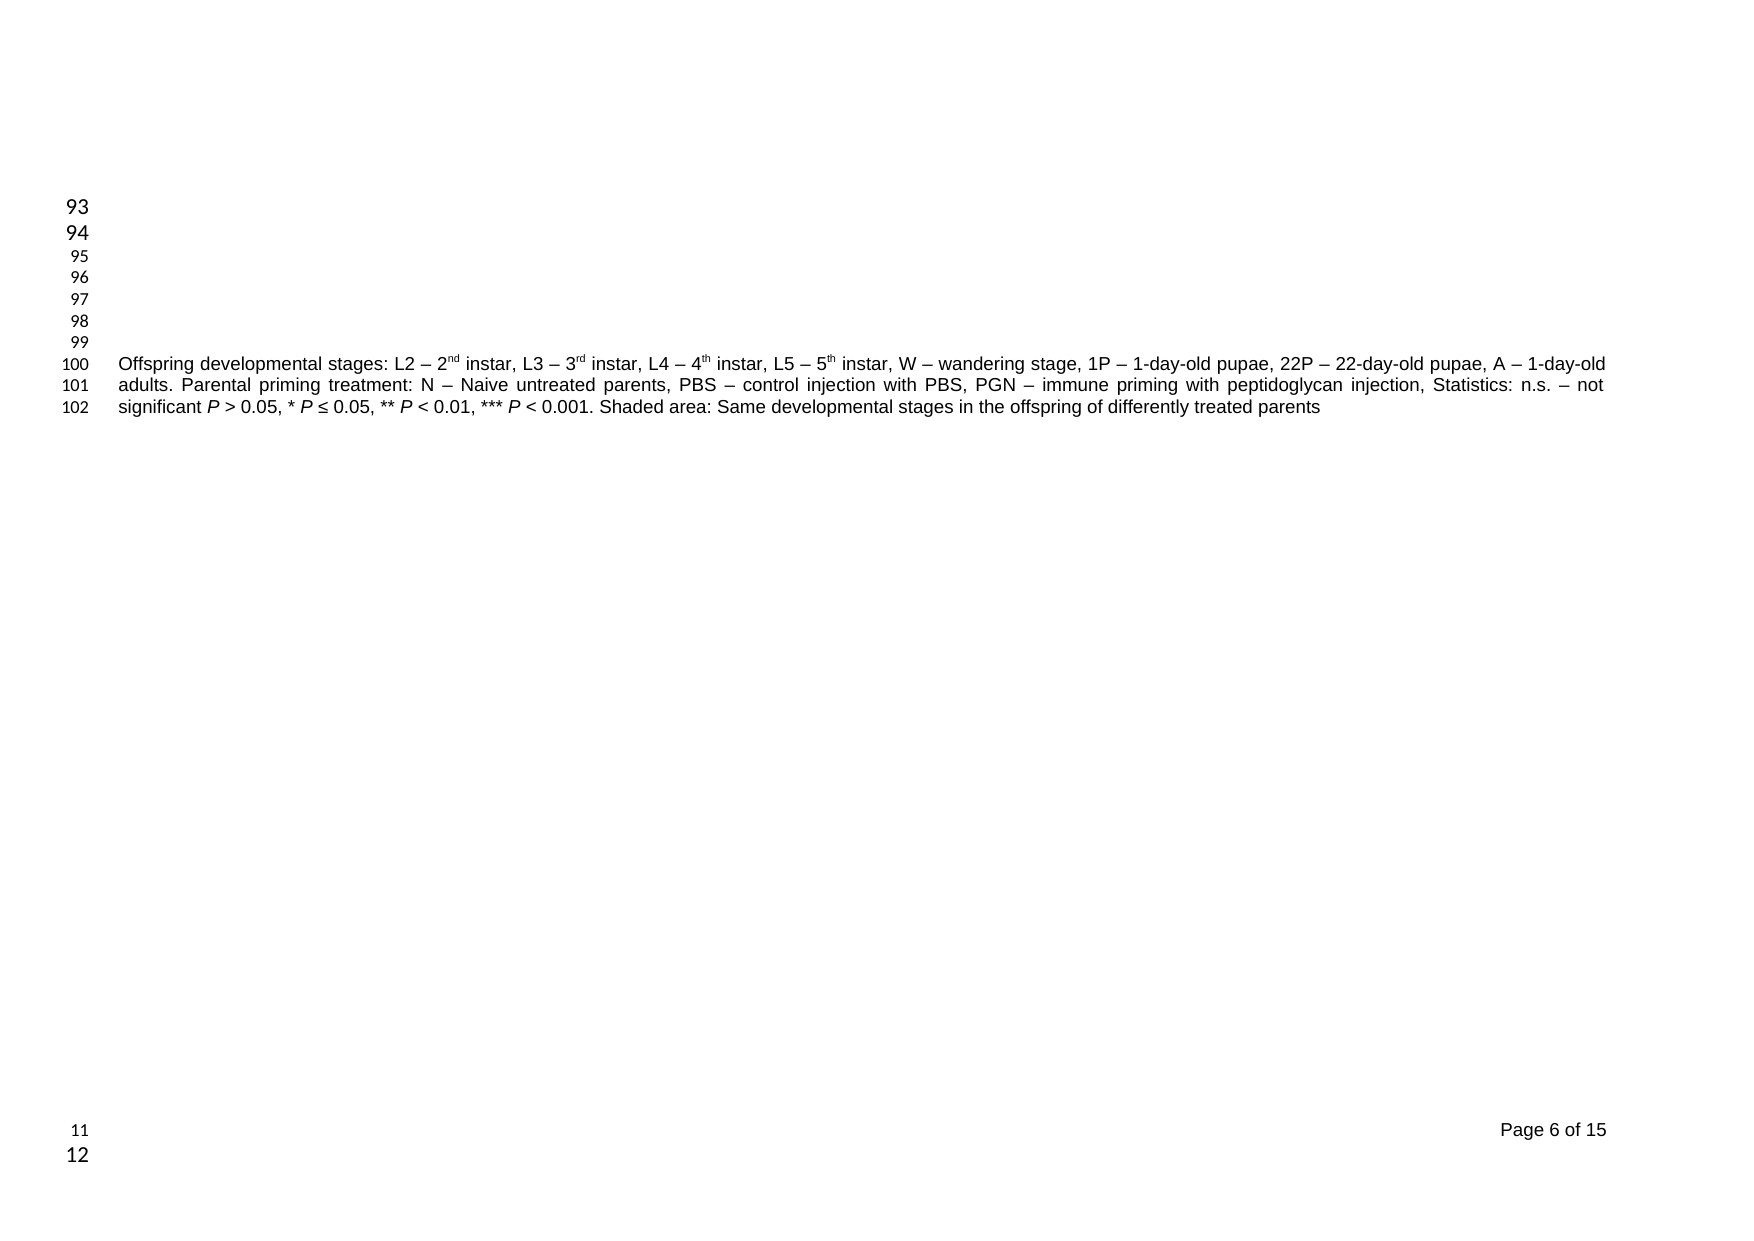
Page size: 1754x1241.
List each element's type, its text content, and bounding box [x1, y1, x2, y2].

text Offspring developmental stages: L2 – 2nd instar, L3 – 3rd instar, L4 – 4th instar, L5 – 5th instar, W – wandering stage, 1P – 1-day-old pupae, 22P – 22-day-old pupae, A – 1-day-old adults. Parental priming treatment: N – Naive untreated parents, PBS – control injection with PBS, PGN – immune priming with peptidoglycan injection, Statistics: n.s. – not significant P > 0.05, * P ≤ 0.05, ** P < 0.01, *** P < 0.001. Shaded area: Same developmental stages in the offspring of differently treated parents [118, 352, 1606, 417]
